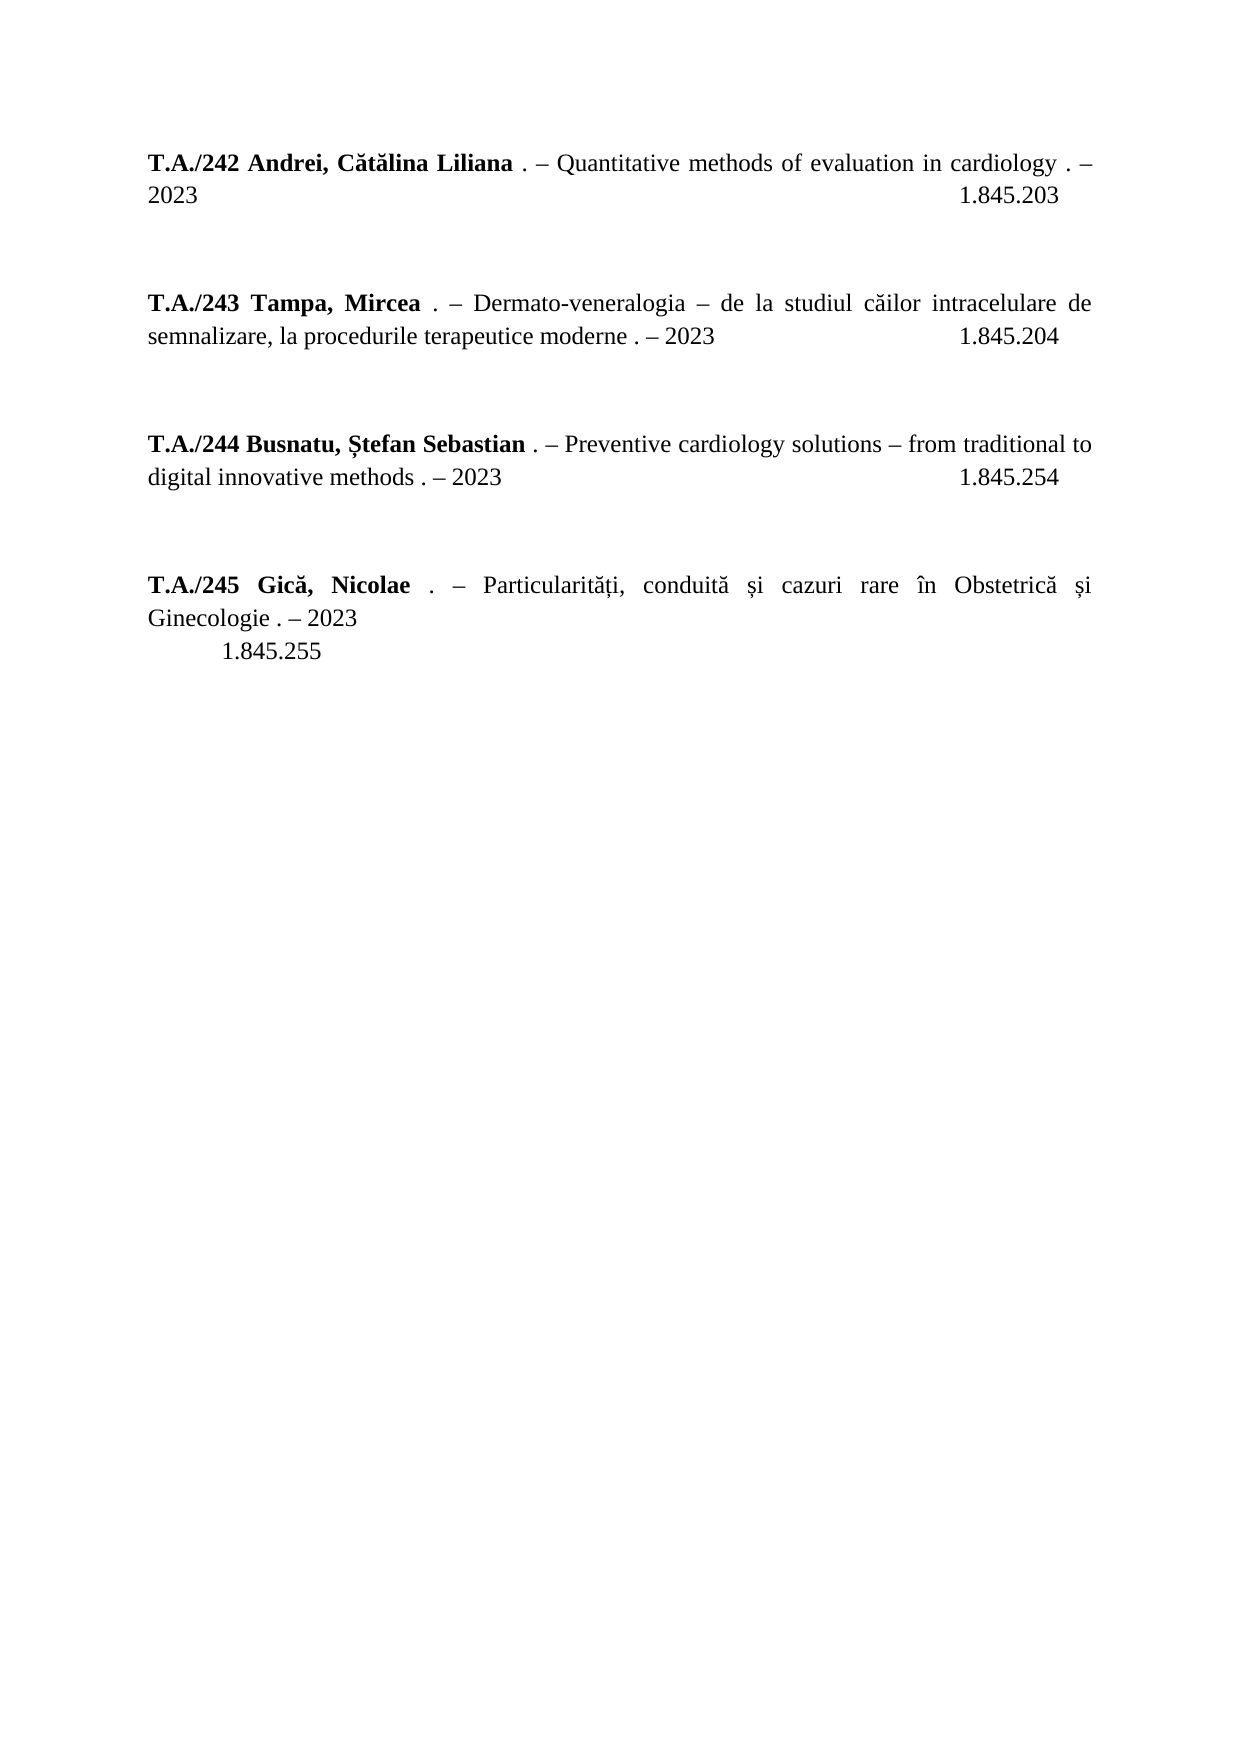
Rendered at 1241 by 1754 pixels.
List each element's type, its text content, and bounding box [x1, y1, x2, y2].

text T.A./243 Tampa, Mircea . – Dermato-veneralogia – de la studiul căilor intracelulare de semnalizare, la procedurile terapeutice moderne . – 2023 1.845.204 [148, 288, 1093, 350]
text T.A./245 Gică, Nicolae . – Particularități, conduită și cazuri rare în Obstetrică și Ginecologie . – 2023 1.845.255 [148, 570, 1093, 664]
text T.A./244 Busnatu, Ștefan Sebastian . – Preventive cardiology solutions – from traditional to digital innovative methods . – 2023 1.845.254 [148, 429, 1093, 491]
text T.A./242 Andrei, Cătălina Liliana . – Quantitative methods of evaluation in cardiology . – 2023 1.845.203 [148, 148, 1093, 209]
